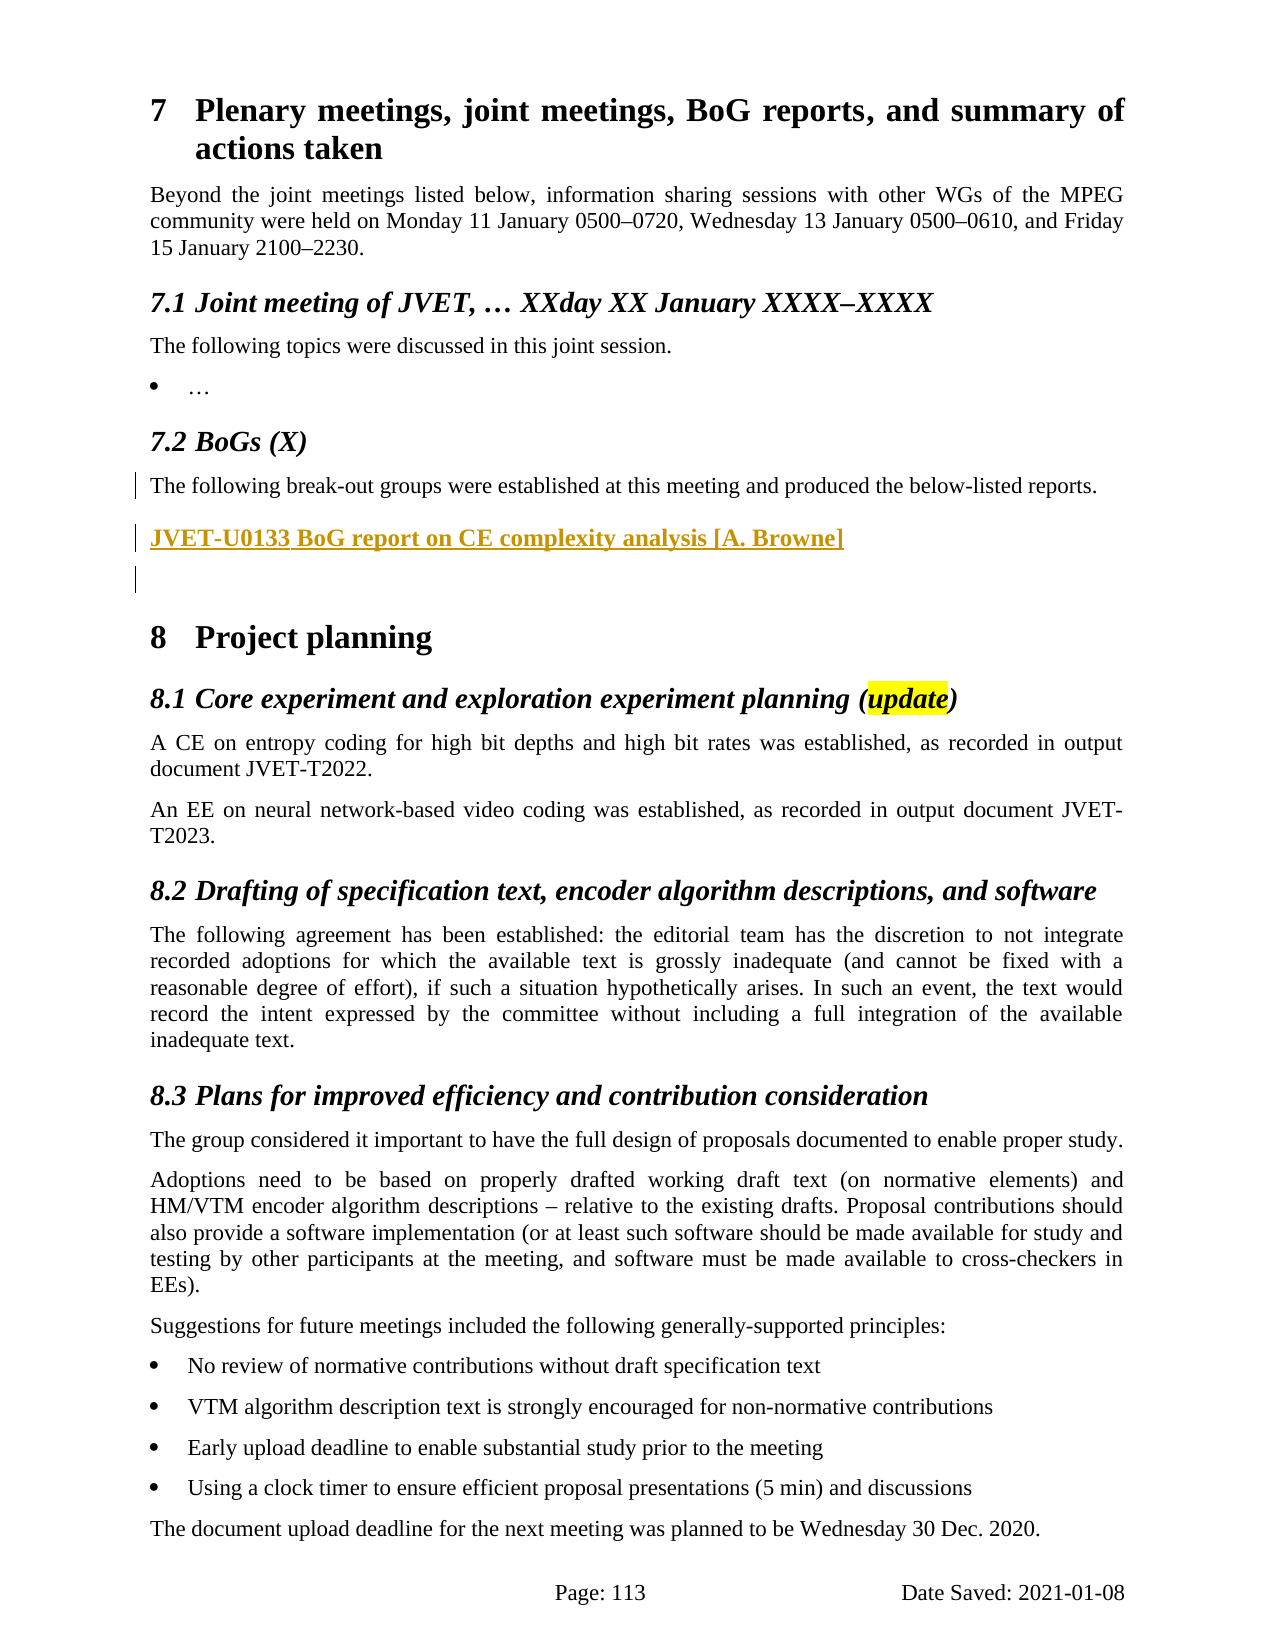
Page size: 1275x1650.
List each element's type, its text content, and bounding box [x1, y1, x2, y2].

list Early upload deadline to enable substantial study prior to the meeting [150, 1434, 1125, 1460]
subtitle Plenary meetings, joint meetings, BoG reports, and summary of actions taken [150, 90, 1125, 167]
text The document upload deadline for the next meeting was planned to be Wednesday 30 Dec. 2020. [150, 1515, 1125, 1541]
text Beyond the joint meetings listed below, information sharing sessions with other WGs of the MPEG community were held on Monday 11 January 0500–0720, Wednesday 13 January 0500–0610, and Friday 15 January 2100–2230. [150, 181, 1125, 260]
text An EE on neural network-based video coding was established, as recorded in output document JVET-T2023. [150, 796, 1125, 848]
text The following break-out groups were established at this meeting and produced the below-listed reports. [150, 472, 1125, 498]
text Suggestions for future meetings included the following generally-supported principles: [150, 1312, 1125, 1338]
list … [150, 373, 1125, 399]
text Adoptions need to be based on properly drafted working draft text (on normative elements) and HM/VTM encoder algorithm descriptions – relative to the existing drafts. Proposal contributions should also provide a software implementation (or at least such software should be made available for study and testing by other participants at the meeting, and software must be made available to cross-checkers in EEs). [150, 1166, 1125, 1298]
text The following topics were discussed in this joint session. [150, 333, 1125, 359]
subtitle Plans for improved efficiency and contribution consideration [150, 1078, 1125, 1111]
list VTM algorithm description text is strongly encouraged for non-normative contributions [150, 1393, 1125, 1419]
list No review of normative contributions without draft specification text [150, 1353, 1125, 1379]
subtitle Core experiment and exploration experiment planning (update) [150, 681, 868, 715]
subtitle Drafting of specification text, encoder algorithm descriptions, and software [150, 873, 1125, 907]
subtitle BoGs (X) [150, 424, 1125, 458]
subtitle Joint meeting of JVET, … XXday XX January XXXX–XXXX [150, 285, 1125, 318]
subtitle Core experiment and exploration experiment planning (update) [948, 681, 1125, 715]
text A CE on entropy coding for high bit depths and high bit rates was established, as recorded in output document JVET-T2022. [150, 729, 1125, 782]
text The following agreement has been established: the editorial team has the discretion to not integrate recorded adoptions for which the available text is grossly inadequate (and cannot be fixed with a reasonable degree of effort), if such a situation hypothetically arises. In such an event, the text would record the intent expressed by the committee without including a full integration of the available inadequate text. [150, 921, 1125, 1053]
text The group considered it important to have the full design of proposals documented to enable proper study. [150, 1126, 1125, 1152]
subtitle Project planning [150, 618, 1125, 656]
list Using a clock timer to ensure efficient proposal presentations (5 min) and discussions [150, 1474, 1125, 1501]
